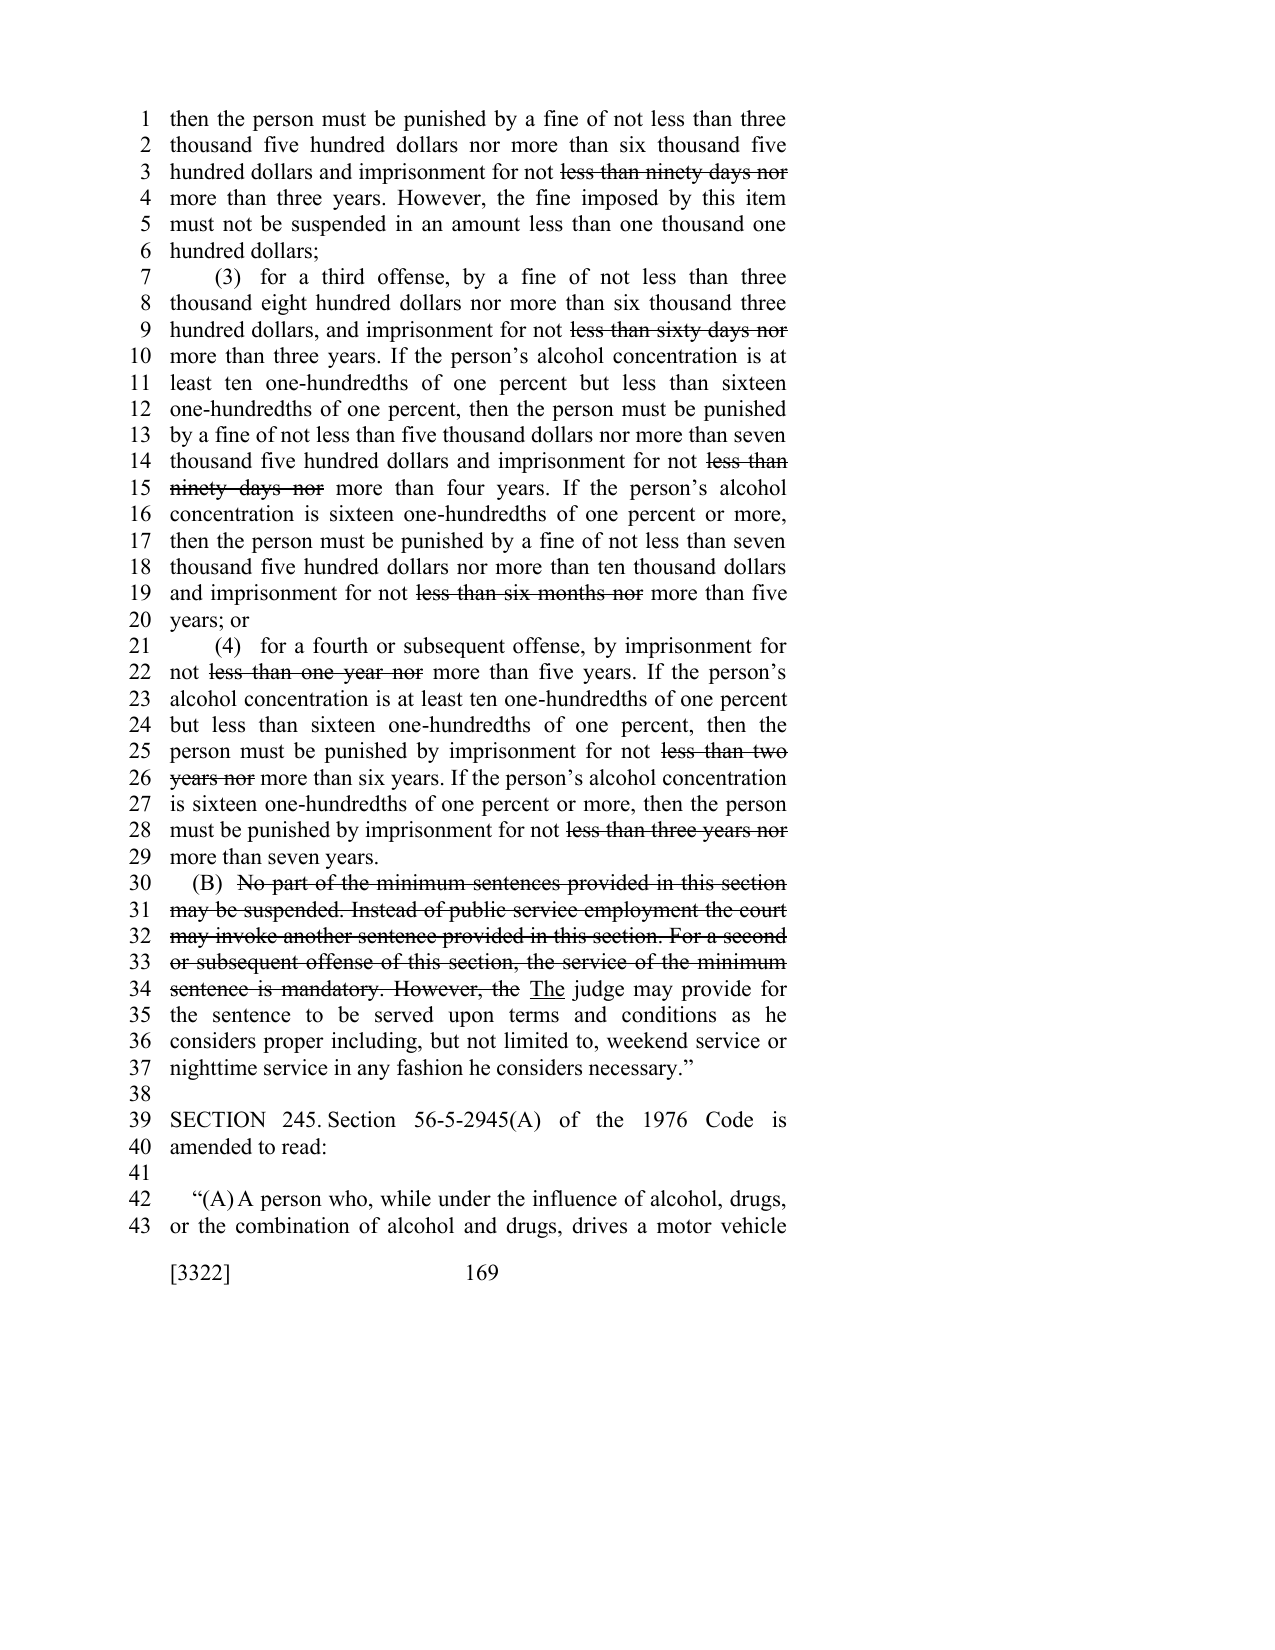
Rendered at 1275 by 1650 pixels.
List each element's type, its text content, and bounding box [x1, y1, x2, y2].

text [169, 1186, 787, 1238]
text SECTION 245. Section 56-5-2945(A) of the 1976 Code is amended to read: [169, 1106, 787, 1159]
text (3) for a third offense, by a fine of not less than three thousand eight hundred dollars nor more than six thousand three hundred dollars, and imprisonment for not less than sixty days nor more than three years. If the person’s alcohol concentration is at least ten one-hundredths of one percent but less than sixteen one-hundredths of one percent, then the person must be punished by a fine of not less than five thousand dollars nor more than seven thousand five hundred dollars and imprisonment for not less than ninety days nor more than four years. If the person’s alcohol concentration is sixteen one-hundredths of one percent or more, then the person must be punished by a fine of not less than seven thousand five hundred dollars nor more than ten thousand dollars and imprisonment for not less than six months nor more than five years; or [169, 263, 787, 632]
text (B) No part of the minimum sentences provided in this section may be suspended. Instead of public service employment the court may invoke another sentence provided in this section. For a second or subsequent offense of this section, the service of the minimum sentence is mandatory. However, the The judge may provide for the sentence to be served upon terms and conditions as he considers proper including, but not limited to, weekend service or nighttime service in any fashion he considers necessary.” [169, 964, 787, 1080]
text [169, 105, 787, 263]
text (4) for a fourth or subsequent offense, by imprisonment for not less than one year nor more than five years. If the person’s alcohol concentration is at least ten one-hundredths of one percent but less than sixteen one-hundredths of one percent, then the person must be punished by imprisonment for not less than two years nor more than six years. If the person’s alcohol concentration is sixteen one-hundredths of one percent or more, then the person must be punished by imprisonment for not less than three years nor more than seven years. [169, 632, 787, 869]
